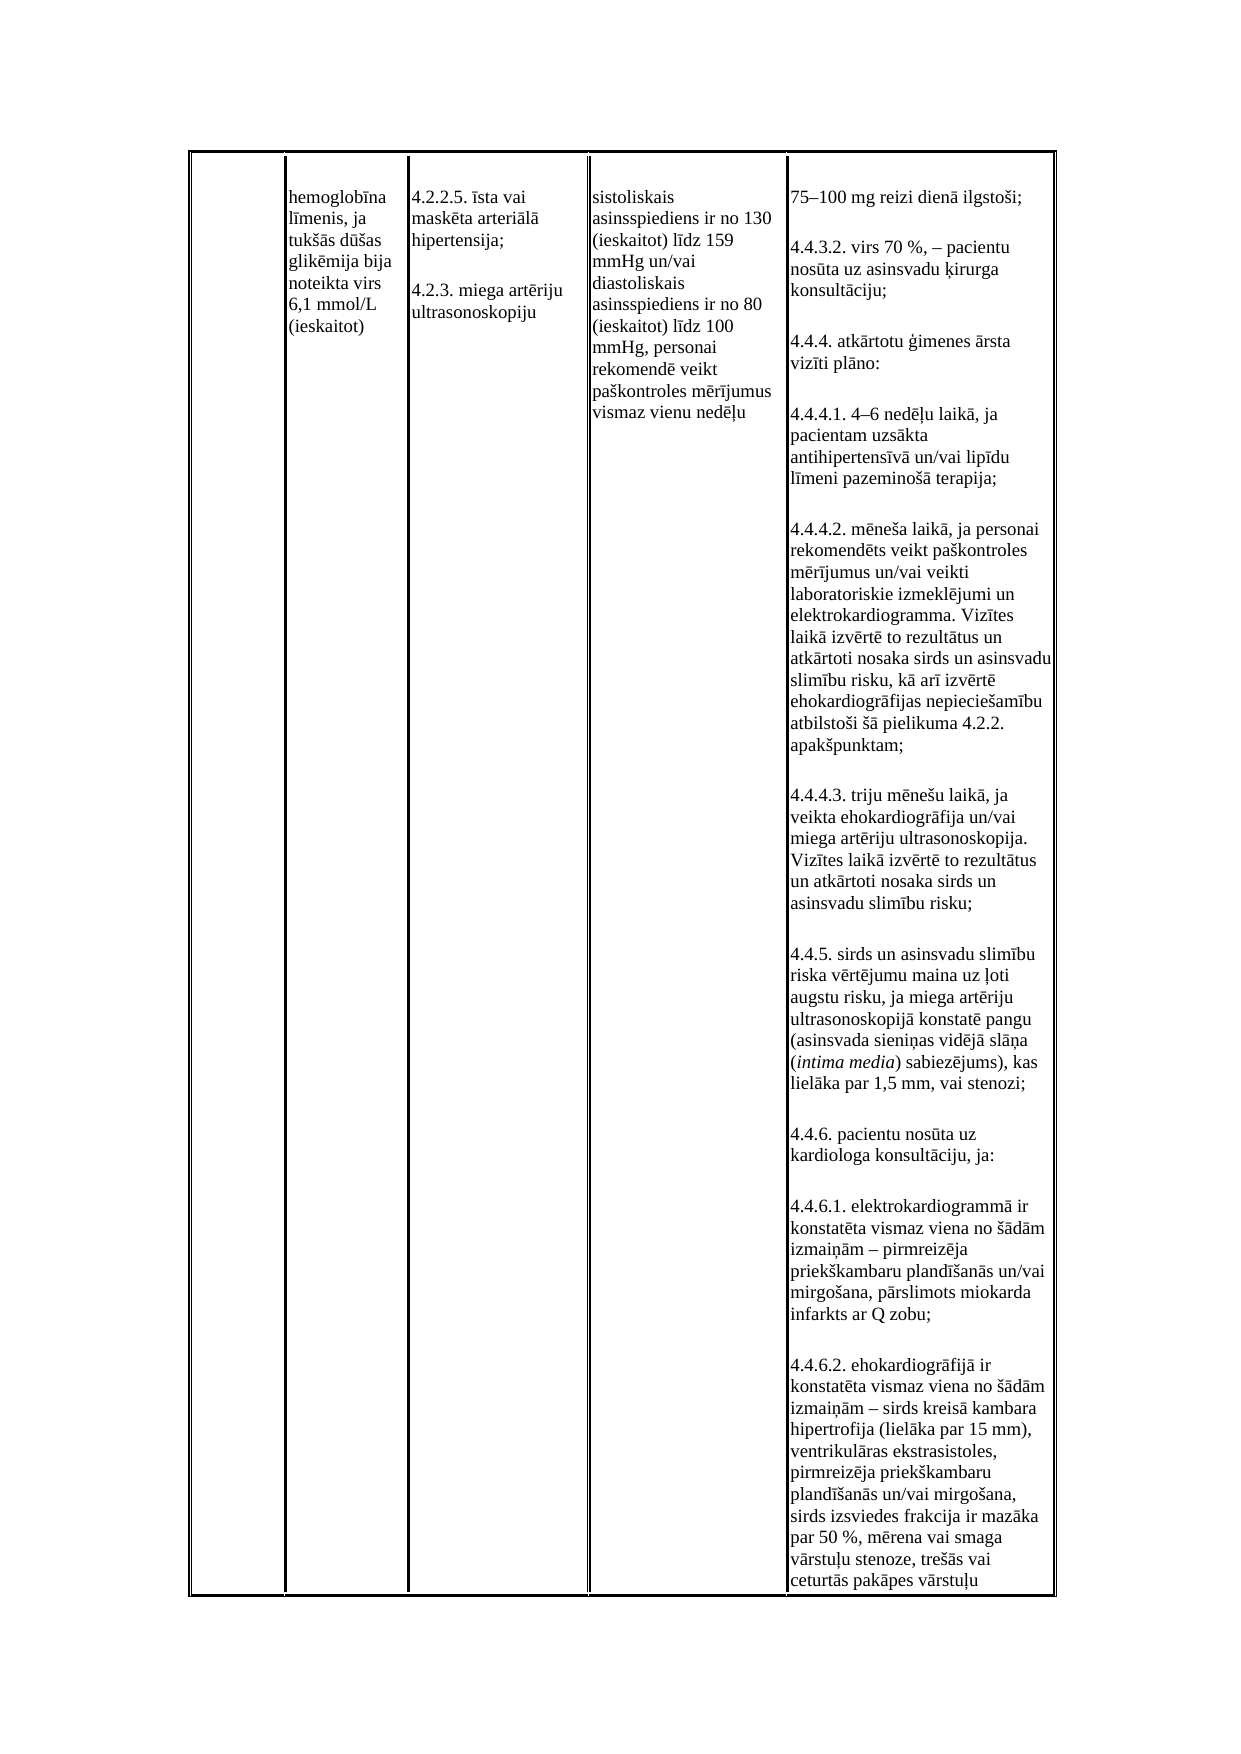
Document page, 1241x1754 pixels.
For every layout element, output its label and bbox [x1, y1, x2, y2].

table_cell [589, 152, 787, 1594]
table_cell [408, 152, 589, 1594]
table_cell [192, 152, 285, 1594]
table_cell [787, 153, 1053, 1594]
table_cell [285, 153, 408, 1594]
